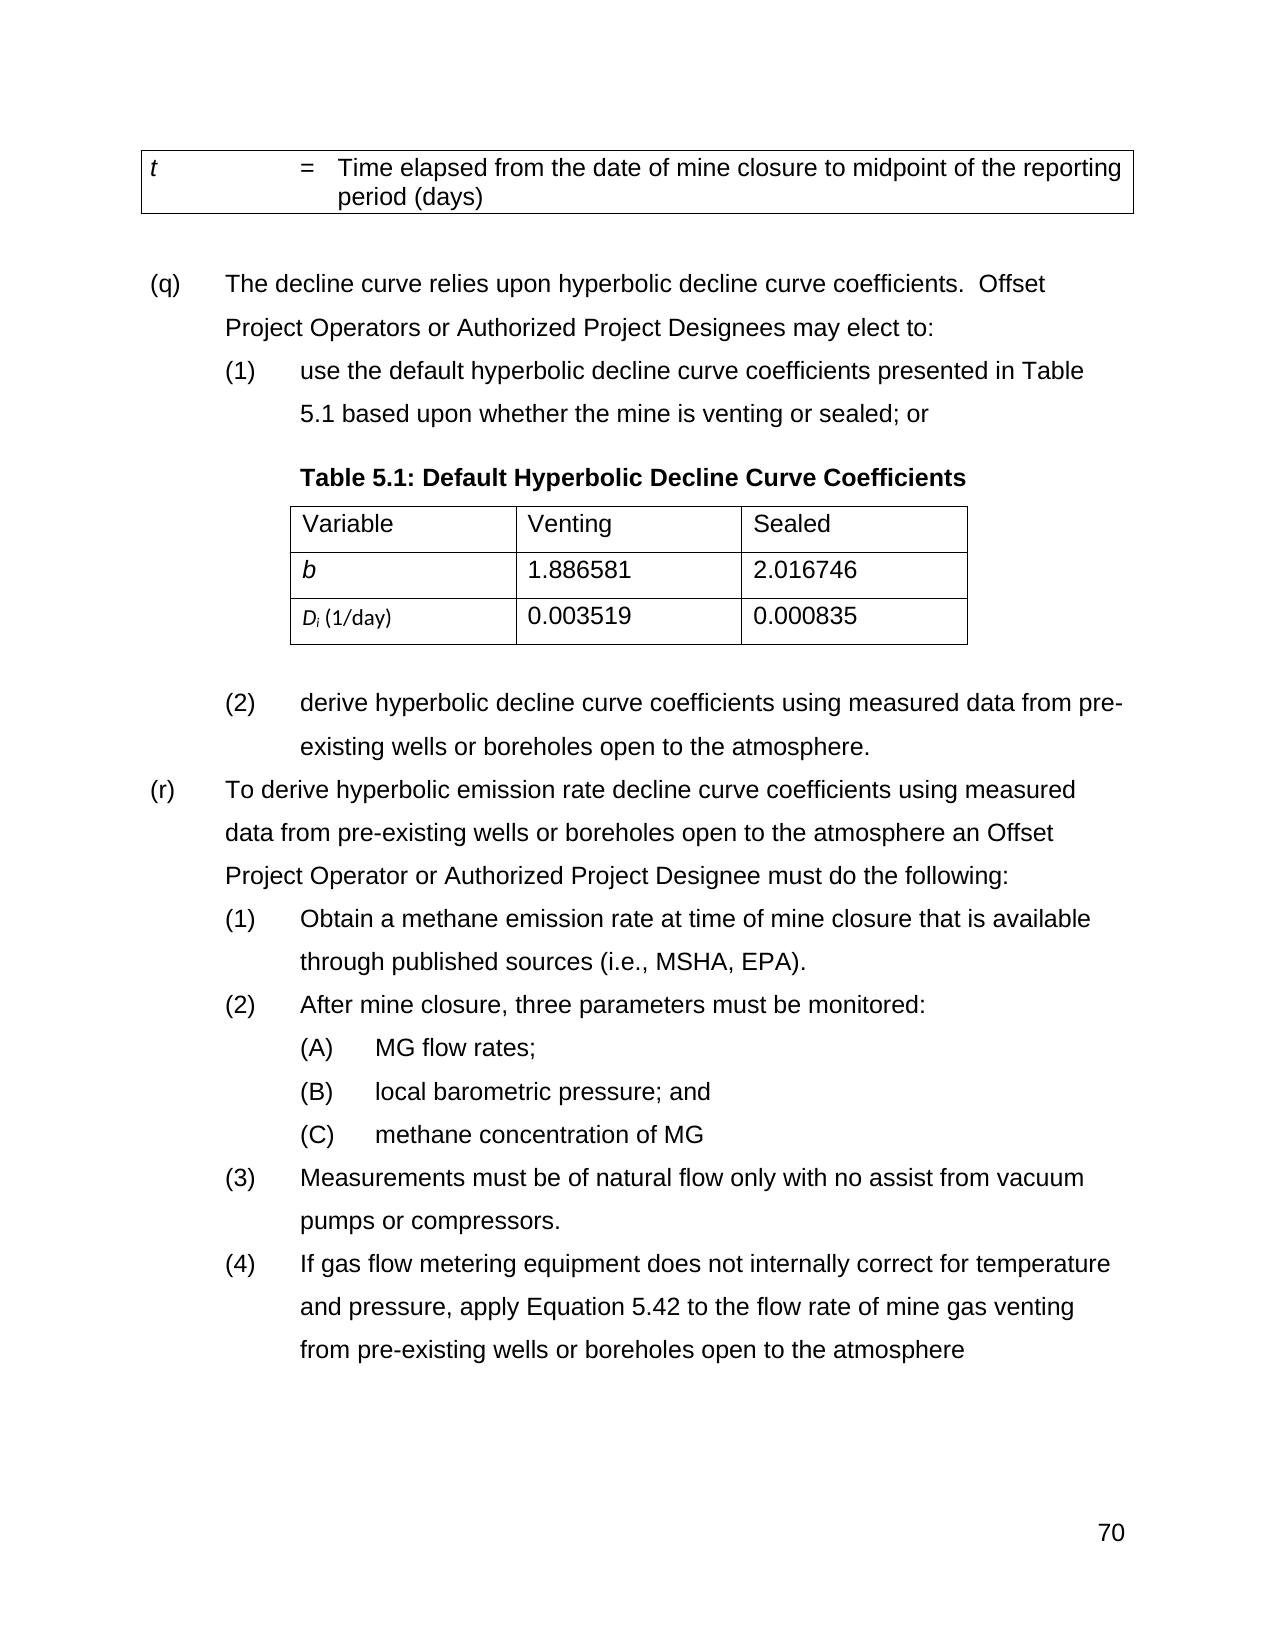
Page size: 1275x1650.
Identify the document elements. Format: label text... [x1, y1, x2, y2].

list methane concentration of MG [300, 1120, 1125, 1148]
table_cell 0.000835 [742, 599, 967, 644]
table_cell 0.003519 [517, 599, 741, 644]
table_cell Di (1/day) [291, 599, 516, 644]
list If gas flow metering equipment does not internally correct for temperature and pressure, apply Equation 5.42 to the flow rate of mine gas venting from pre-existing wells or boreholes open to the atmosphere [225, 1249, 1125, 1364]
table_cell 1.886581 [517, 553, 741, 598]
table_header Sealed [742, 507, 967, 552]
list Obtain a methane emission rate at time of mine closure that is available through published sources (i.e., MSHA, EPA). [225, 904, 1125, 976]
list Measurements must be of natural flow only with no assist from vacuum pumps or compressors. [225, 1163, 1125, 1235]
list The decline curve relies upon hyperbolic decline curve coefficients. Offset Project Operators or Authorized Project Designees may elect to: [150, 269, 1125, 341]
list After mine closure, three parameters must be monitored: [225, 990, 1125, 1019]
table_header Variable [291, 507, 516, 552]
table_header Venting [517, 507, 741, 552]
list use the default hyperbolic decline curve coefficients presented in Table 5.1 based upon whether the mine is venting or sealed; or [225, 356, 1125, 427]
text t = Time elapsed from the date of mine closure to midpoint of the reporting period (days) [142, 151, 1133, 213]
subtitle Table 5.1: Default Hyperbolic Decline Curve Coefficients [225, 463, 1125, 491]
list local barometric pressure; and [300, 1077, 1125, 1105]
table_cell 2.016746 [742, 553, 967, 598]
list MG flow rates; [300, 1033, 1125, 1062]
table_cell b [291, 553, 516, 598]
list To derive hyperbolic emission rate decline curve coefficients using measured data from pre-existing wells or boreholes open to the atmosphere an Offset Project Operator or Authorized Project Designee must do the following: [150, 775, 1125, 890]
list derive hyperbolic decline curve coefficients using measured data from pre-existing wells or boreholes open to the atmosphere. [225, 688, 1125, 760]
